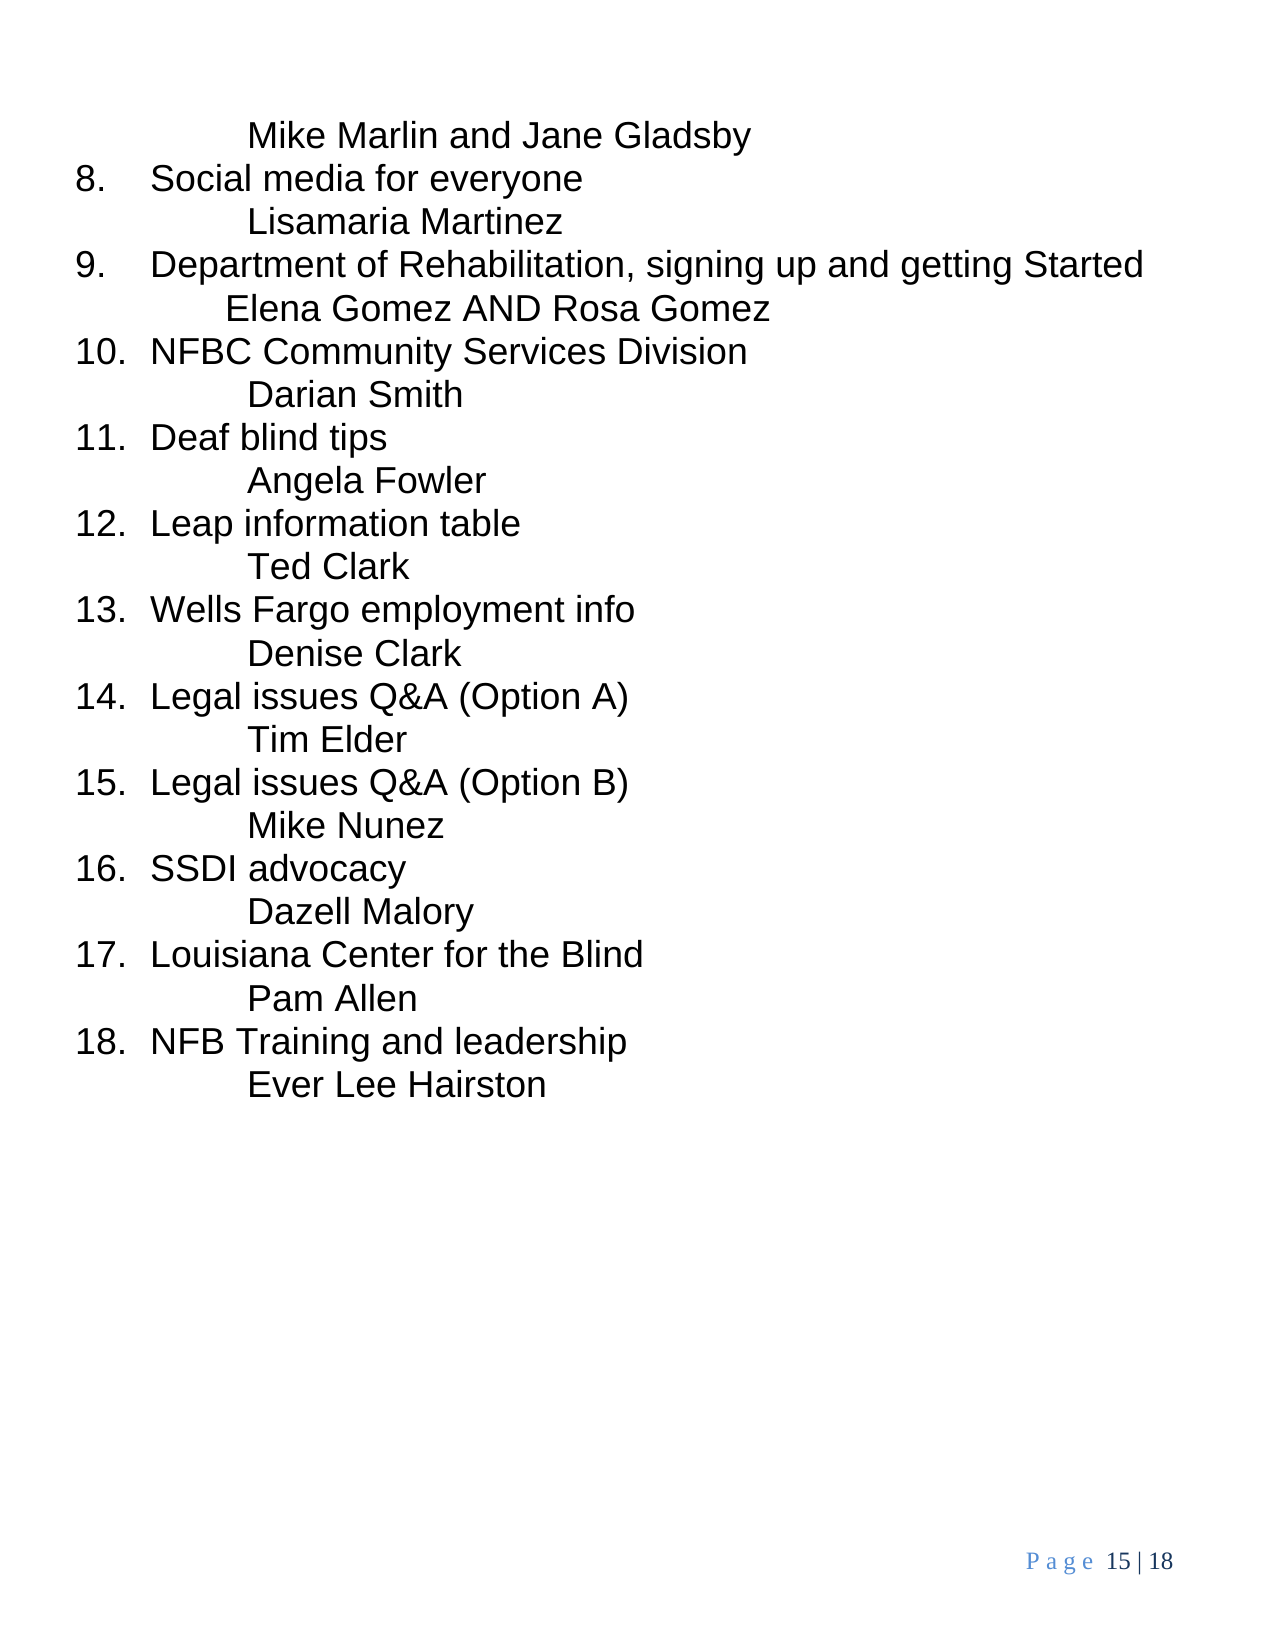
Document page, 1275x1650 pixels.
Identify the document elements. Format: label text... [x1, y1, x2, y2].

text 12. Leap information table [75, 501, 1200, 544]
text Angela Fowler [87, 458, 1200, 501]
text 14. Legal issues Q&A (Option A) [75, 674, 1200, 717]
text Mike Marlin and Jane Gladsby [75, 113, 1200, 156]
text Darian Smith [87, 372, 1200, 415]
text Pam Allen [87, 976, 1200, 1019]
text Dazell Malory [87, 889, 1200, 933]
text 10. NFBC Community Services Division [75, 329, 1200, 372]
text Lisamaria Martinez [87, 199, 1200, 243]
text 16. SSDI advocacy [75, 846, 1200, 889]
text Mike Nunez [87, 803, 1200, 846]
text Denise Clark [87, 631, 1200, 674]
text 18. NFB Training and leadership [75, 1019, 1200, 1062]
text Ted Clark [87, 544, 1200, 588]
text 15. Legal issues Q&A (Option B) [75, 760, 1200, 803]
text 11. Deaf blind tips [75, 415, 1200, 458]
text 17. Louisiana Center for the Blind [75, 933, 1200, 976]
text Ever Lee Hairston [87, 1062, 1200, 1105]
text 9. Department of Rehabilitation, signing up and getting Started [75, 243, 1200, 286]
text Tim Elder [87, 717, 1200, 760]
text Elena Gomez AND Rosa Gomez [150, 286, 1200, 329]
text 8. Social media for everyone [75, 156, 1200, 199]
text 13. Wells Fargo employment info [75, 588, 1200, 631]
